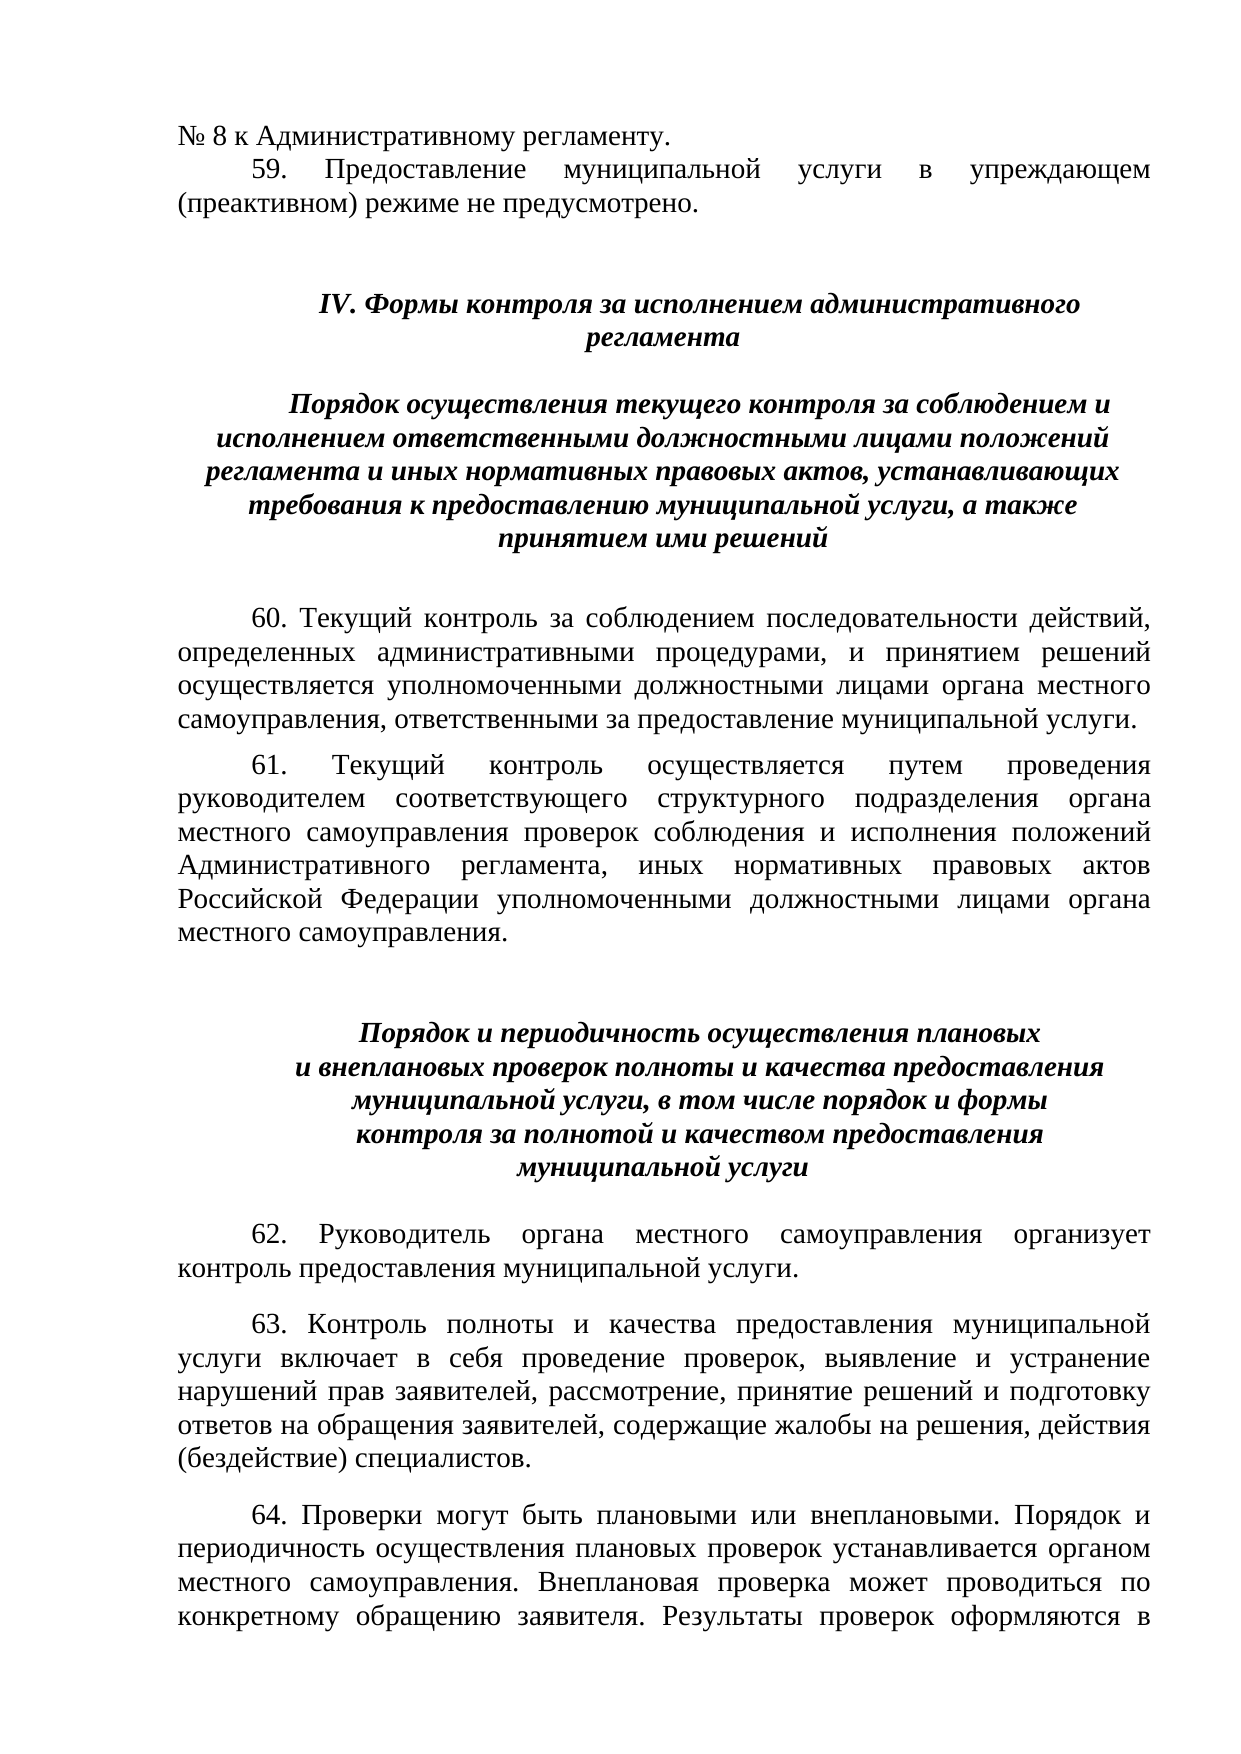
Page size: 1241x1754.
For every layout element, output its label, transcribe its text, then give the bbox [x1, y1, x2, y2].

text 62. Руководитель органа местного самоуправления организует контроль предоставления муниципальной услуги. [177, 1216, 1152, 1283]
title Порядок осуществления текущего контроля за соблюдением и исполнением ответственными должностными лицами положений регламента и иных нормативных правовых актов, устанавливающих требования к предоставлению муниципальной услуги, а также принятием ими решений [177, 386, 1152, 554]
text 61. Текущий контроль осуществляется путем проведения руководителем соответствующего структурного подразделения органа местного самоуправления проверок соблюдения и исполнения положений Административного регламента, иных нормативных правовых актов Российской Федерации уполномоченными должностными лицами органа местного самоуправления. [177, 747, 1152, 948]
text 63. Контроль полноты и качества предоставления муниципальной услуги включает в себя проведение проверок, выявление и устранение нарушений прав заявителей, рассмотрение, принятие решений и подготовку ответов на обращения заявителей, содержащие жалобы на решения, действия (бездействие) специалистов. [177, 1306, 1152, 1474]
title муниципальной услуги, в том числе порядок и формы [177, 1082, 1152, 1116]
title IV. Формы контроля за исполнением административного регламента [177, 286, 1152, 353]
text 59. Предоставление муниципальной услуги в упреждающем (преактивном) режиме не предусмотрено. [177, 152, 1152, 219]
text 60. Текущий контроль за соблюдением последовательности действий, определенных административными процедурами, и принятием решений осуществляется уполномоченными должностными лицами органа местного самоуправления, ответственными за предоставление муниципальной услуги. [177, 600, 1152, 734]
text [177, 1497, 1152, 1631]
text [177, 118, 1152, 152]
title контроля за полнотой и качеством предоставления муниципальной услуги [177, 1116, 1152, 1183]
title и внеплановых проверок полноты и качества предоставления [177, 1049, 1152, 1082]
title Порядок и периодичность осуществления плановых [177, 1015, 1152, 1049]
